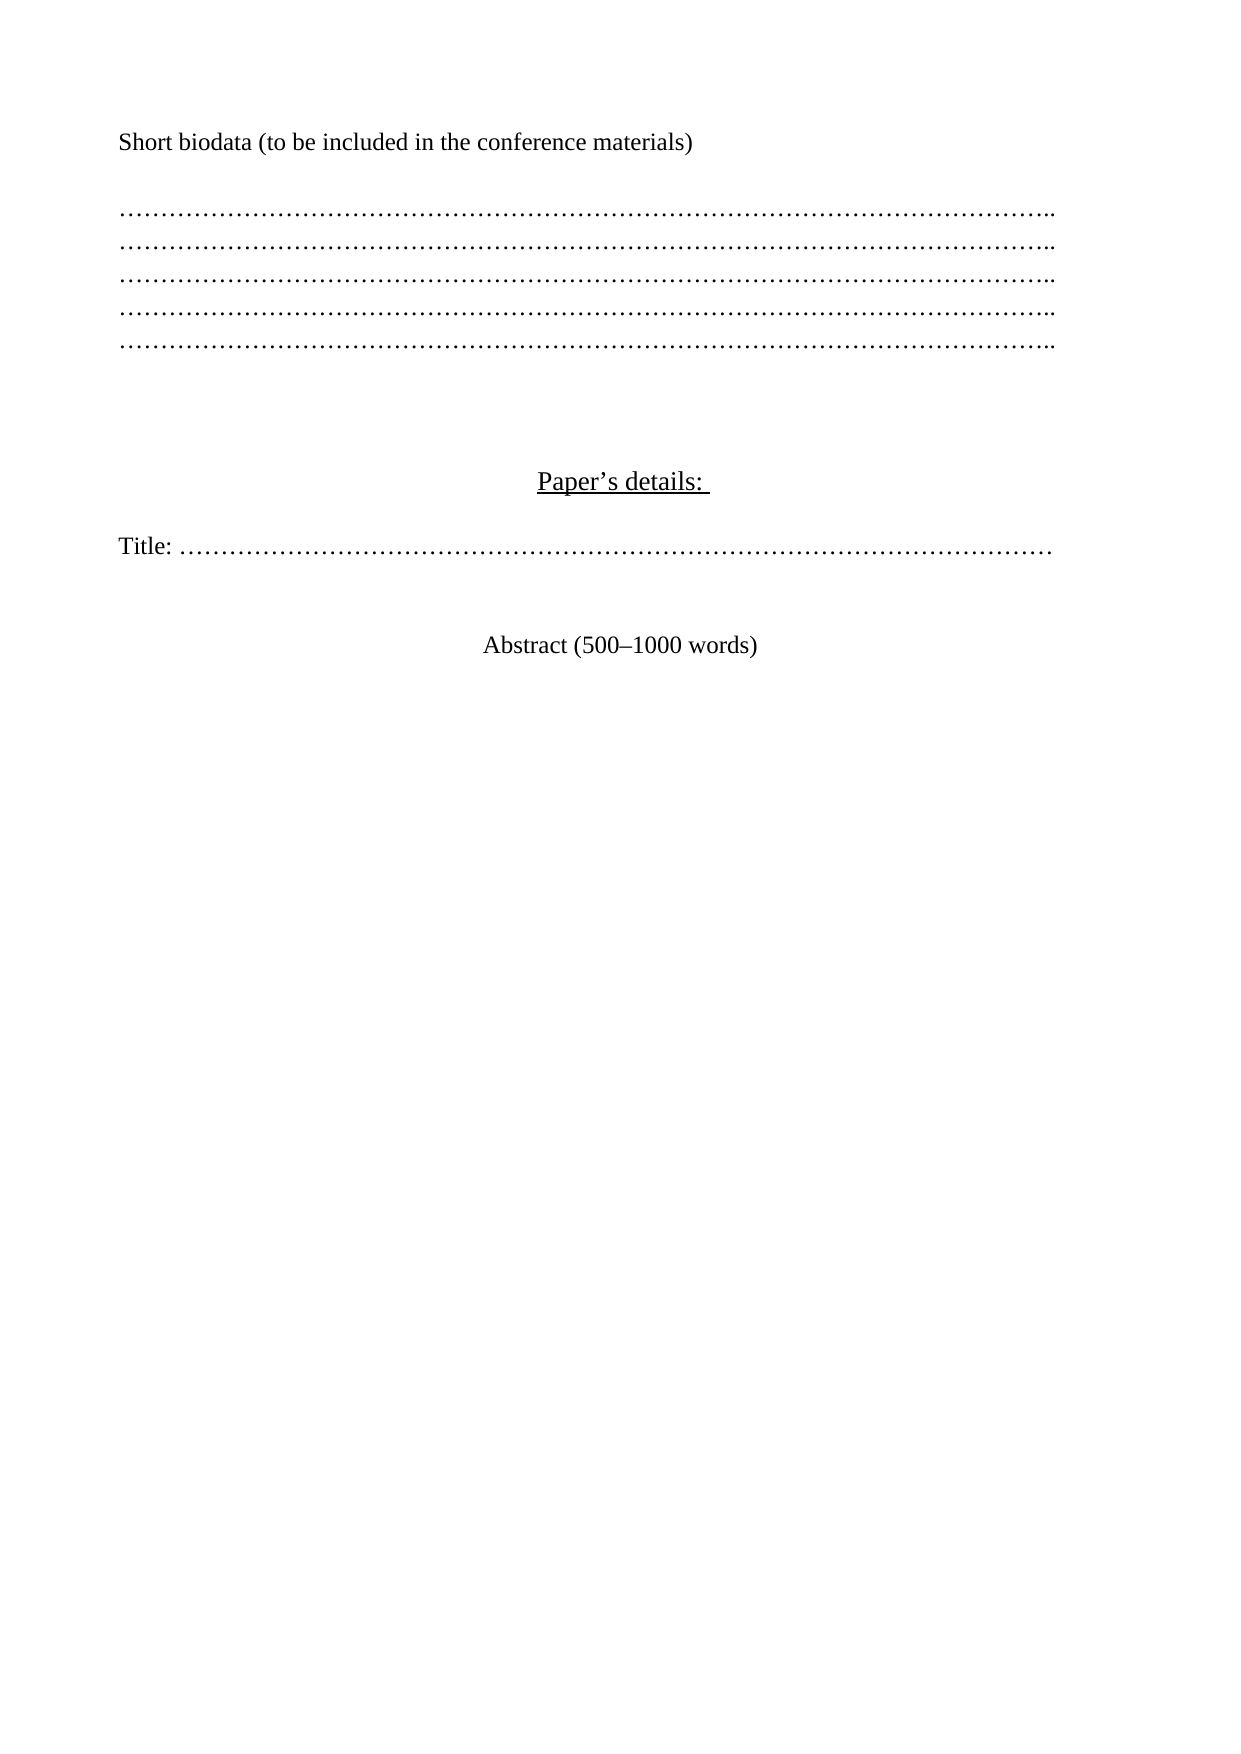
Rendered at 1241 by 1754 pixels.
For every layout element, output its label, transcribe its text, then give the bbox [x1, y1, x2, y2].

text ………………………………………………………………………………………………….. [118, 325, 1122, 354]
text ………………………………………………………………………………………………….. [118, 292, 1122, 321]
text ………………………………………………………………………………………………….. [118, 226, 1122, 255]
text ………………………………………………………………………………………………….. [118, 193, 1122, 222]
text Title: …………………………………………………………………………………………… [118, 531, 1122, 560]
text Abstract (500–1000 words) [118, 630, 1122, 659]
text ………………………………………………………………………………………………….. [118, 259, 1122, 288]
text Paper’s details: [118, 465, 1122, 496]
text Short biodata (to be included in the conference materials) [118, 127, 1122, 156]
